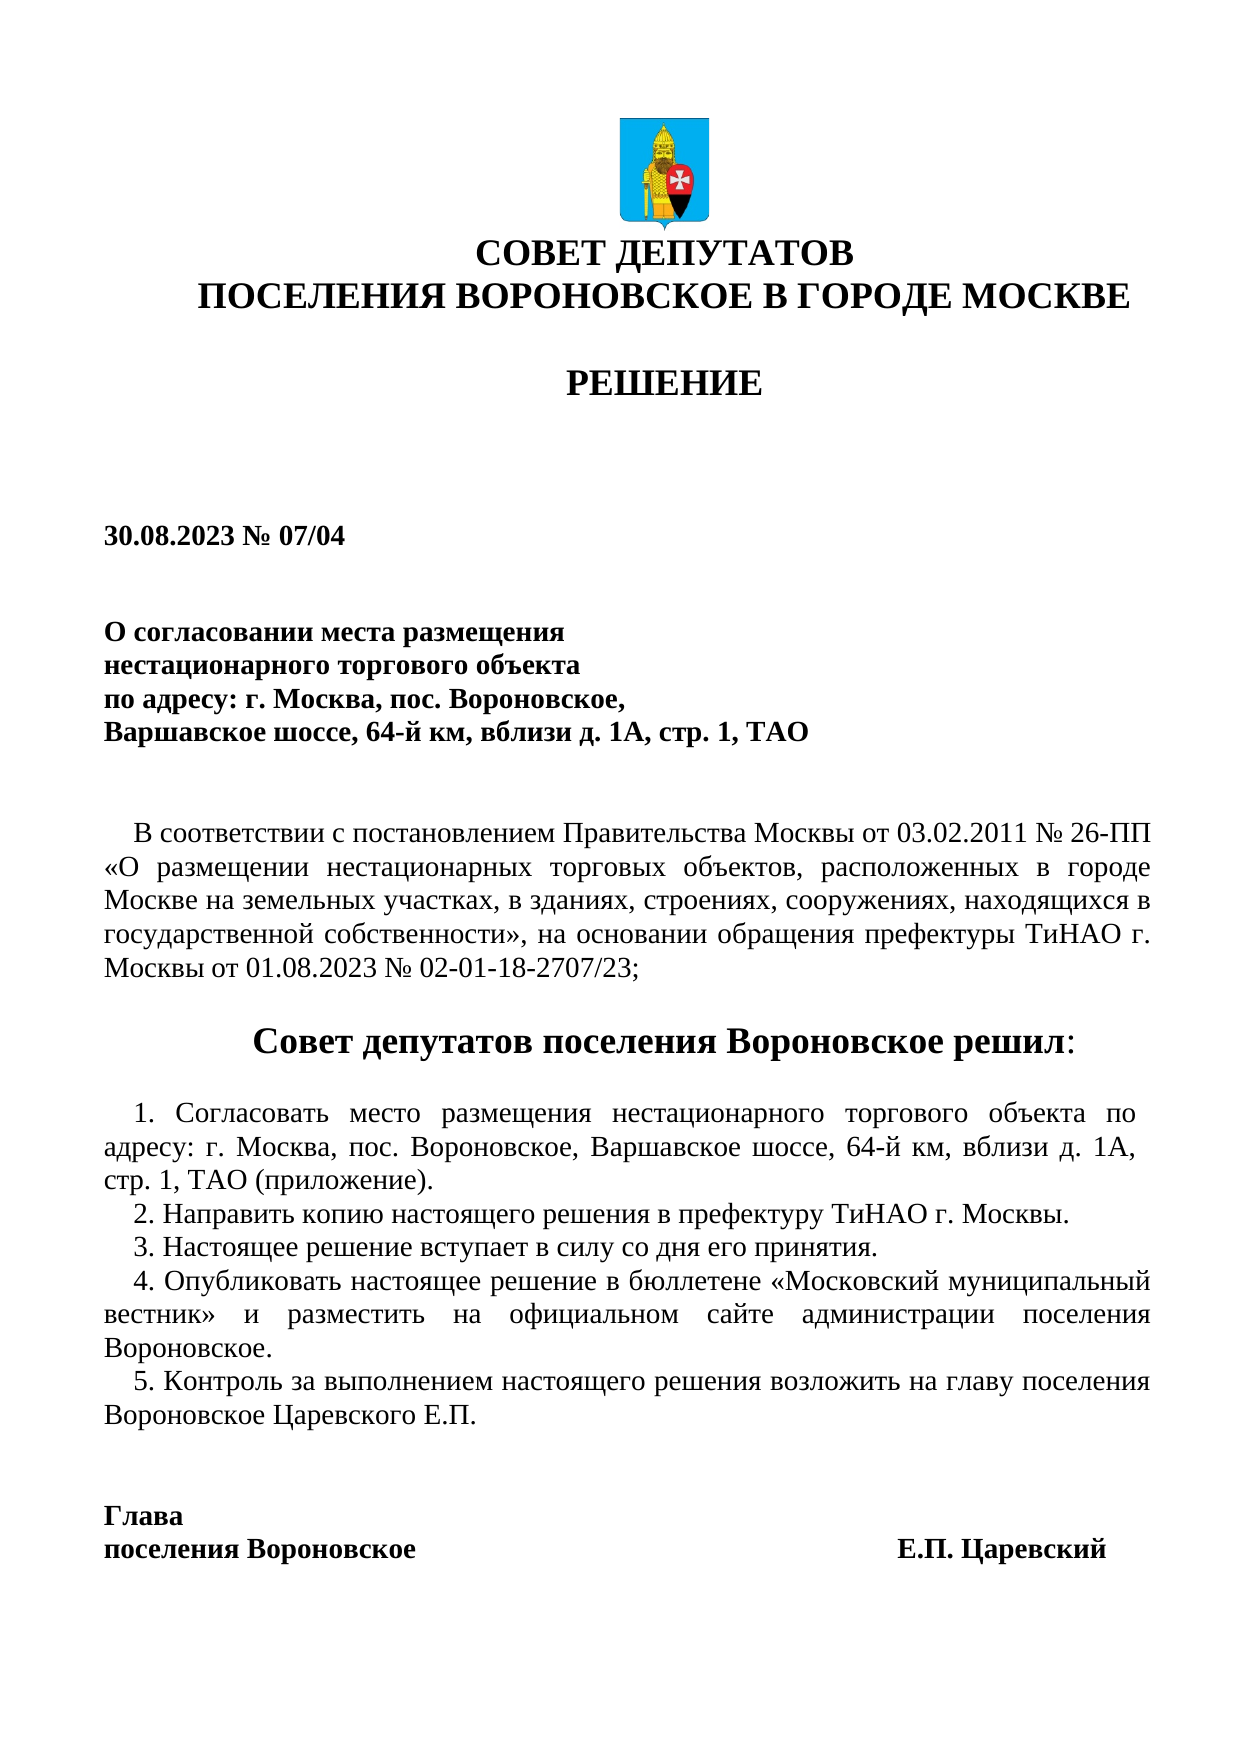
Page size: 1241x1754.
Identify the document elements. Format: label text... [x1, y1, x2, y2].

text О согласовании места размещения [103, 614, 1152, 647]
text СОВЕТ ДЕПУТАТОВ [103, 231, 1152, 274]
text нестационарного торгового объекта [103, 647, 1137, 681]
text В соответствии с постановлением Правительства Москвы от 03.02.2011 № 26-ПП «О размещении нестационарных торговых объектов, расположенных в городе Москве на земельных участках, в зданиях, строениях, сооружениях, находящихся в государственной собственности», на основании обращения префектуры ТиНАО г. Москвы от 01.08.2023 № 02-01-18-2707/23; [103, 815, 1152, 985]
text 1. Согласовать место размещения нестационарного торгового объекта по адресу: г. Москва, пос. Вороновское, Варшавское шоссе, 64-й км, вблизи д. 1А, стр. 1, ТАО (приложение). [103, 1095, 1137, 1196]
text по адресу: г. Москва, пос. Вороновское, [103, 681, 1137, 714]
text Глава [103, 1498, 1152, 1531]
text 4. Опубликовать настоящее решение в бюллетене «Московский муниципальный вестник» и разместить на официальном сайте администрации поселения Вороновское. [103, 1263, 1152, 1363]
text поселения Вороновское Е.П. Царевский [103, 1531, 1152, 1565]
text РЕШЕНИЕ [103, 360, 1152, 403]
text Совет депутатов поселения Вороновское решил: [103, 1018, 1152, 1062]
text 2. Направить копию настоящего решения в префектуру ТиНАО г. Москвы. [103, 1196, 1152, 1229]
text ПОСЕЛЕНИЯ ВОРОНОВСКОЕ В ГОРОДЕ МОСКВЕ [103, 274, 1152, 317]
text 5. Контроль за выполнением настоящего решения возложить на главу поселения Вороновское Царевского Е.П. [103, 1363, 1152, 1431]
text 3. Настоящее решение вступает в силу со дня его принятия. [103, 1229, 1152, 1263]
picture [619, 120, 710, 231]
text Варшавское шоссе, 64-й км, вблизи д. 1А, стр. 1, ТАО [103, 714, 1137, 748]
text 30.08.2023 № 07/04 [103, 518, 1152, 552]
